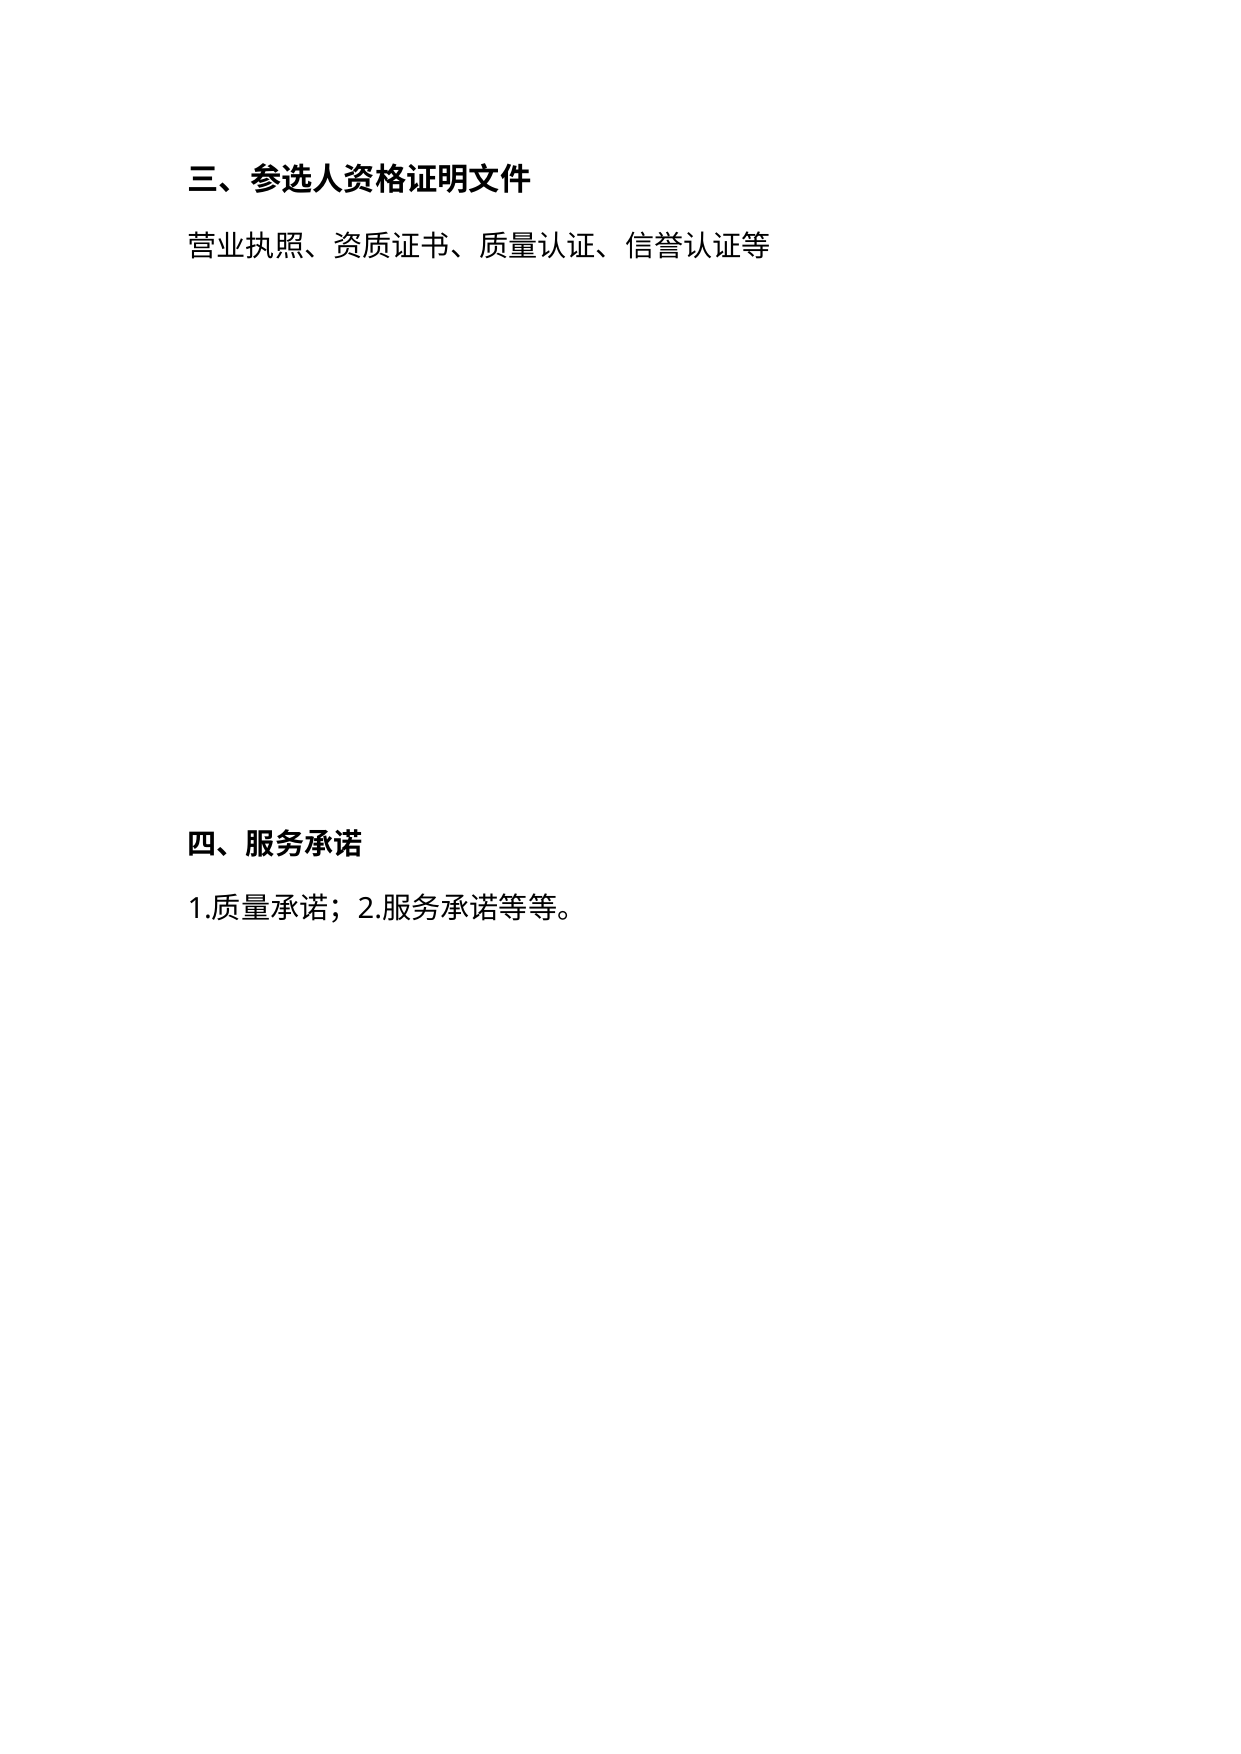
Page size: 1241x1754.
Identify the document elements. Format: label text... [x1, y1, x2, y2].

text 三、参选人资格证明文件 [187, 154, 1053, 199]
text 1.质量承诺；2.服务承诺等等。 [187, 884, 1053, 927]
text 四、服务承诺 [187, 821, 1053, 863]
text 营业执照、资质证书、质量认证、信誉认证等 [187, 222, 1053, 264]
